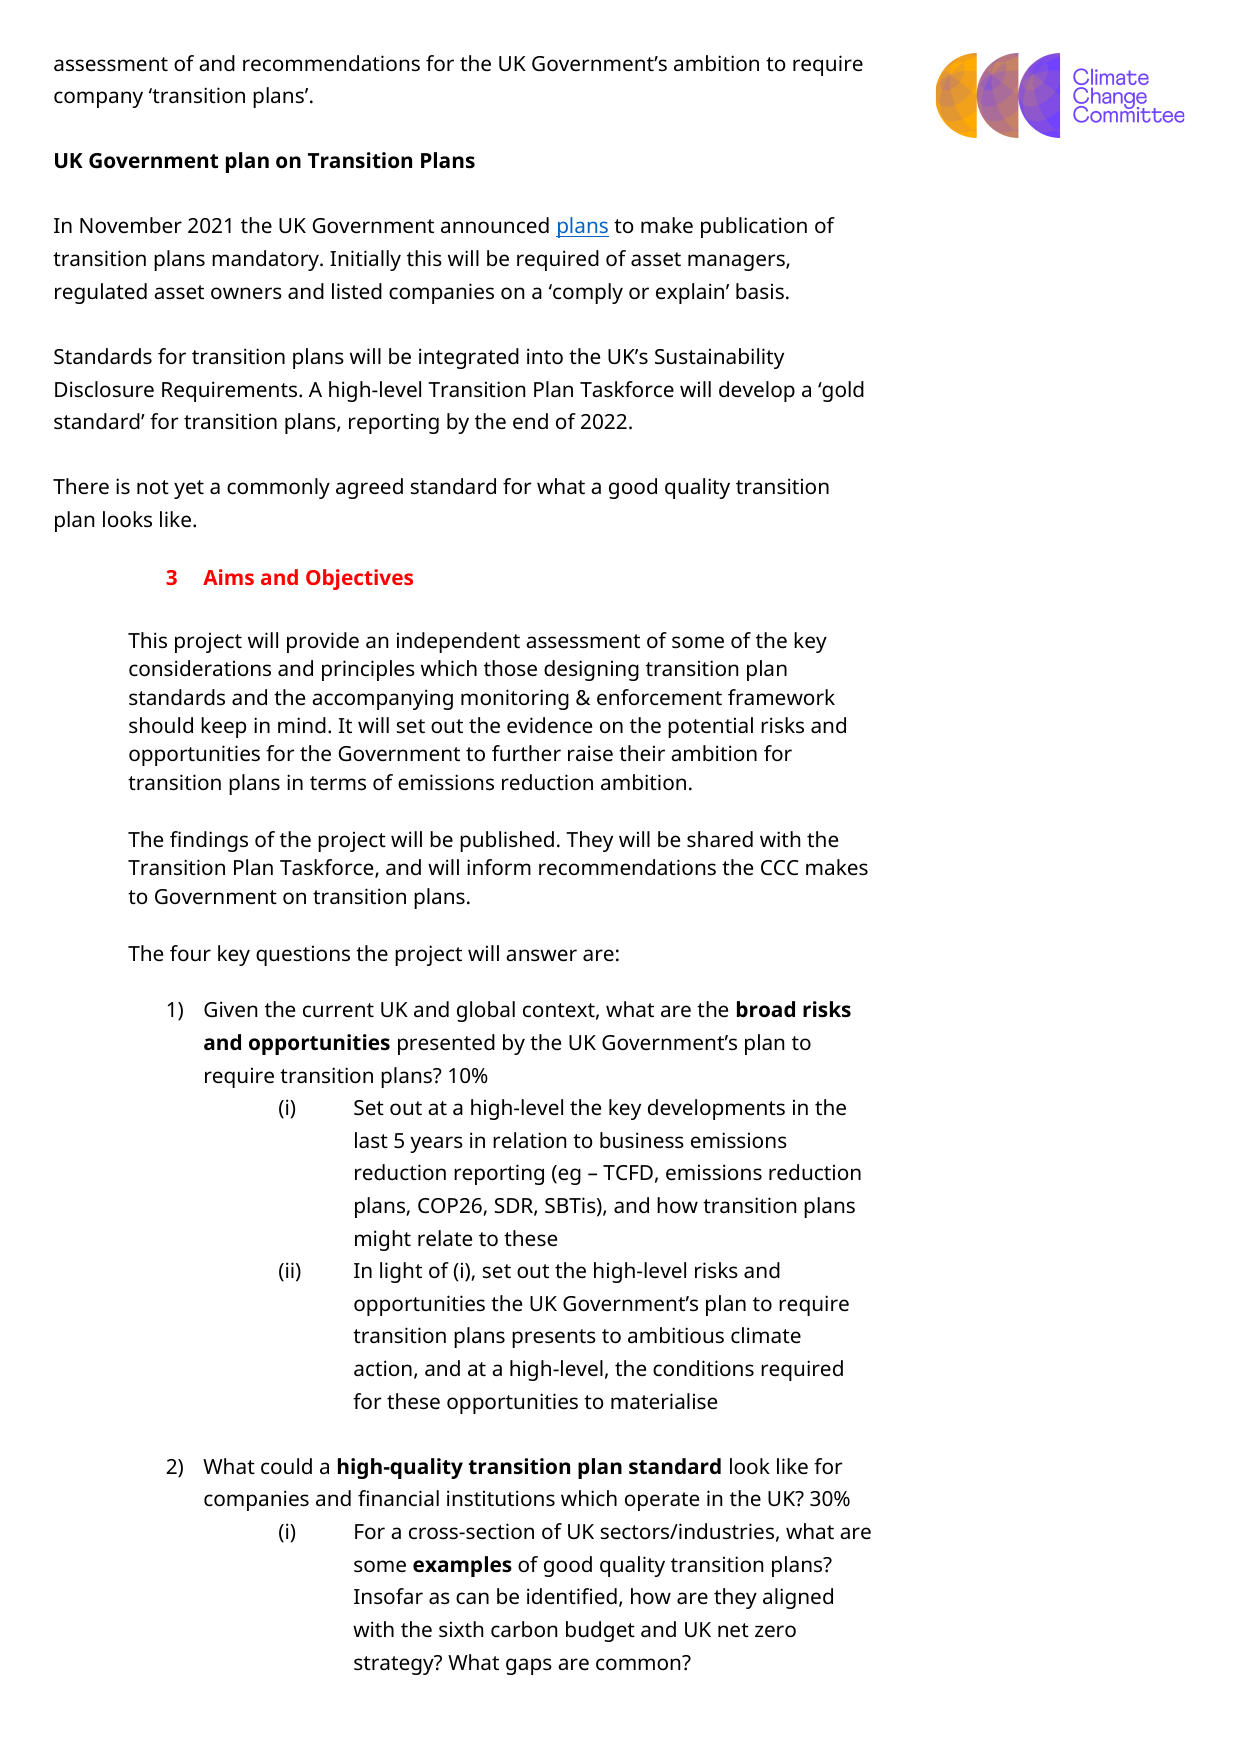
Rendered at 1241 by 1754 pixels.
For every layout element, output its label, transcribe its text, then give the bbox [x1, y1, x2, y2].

list For a cross-section of UK sectors/industries, what are some examples of good quality transition plans? Insofar as can be identified, how are they aligned with the sixth carbon budget and UK net zero strategy? What gaps are common? [278, 1517, 872, 1676]
text Standards for transition plans will be integrated into the UK’s Sustainability Disclosure Requirements. A high-level Transition Plan Taskforce will develop a ‘gold standard’ for transition plans, reporting by the end of 2022. [53, 342, 872, 436]
text There is not yet a commonly agreed standard for what a good quality transition plan looks like. [53, 472, 872, 533]
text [53, 49, 872, 110]
list In light of (i), set out the high-level risks and opportunities the UK Government’s plan to require transition plans presents to ambitious climate action, and at a high-level, the conditions required for these opportunities to materialise [278, 1256, 872, 1415]
subtitle 3 Aims and Objectives [166, 563, 872, 591]
picture [935, 53, 1185, 138]
text The four key questions the project will answer are: [128, 939, 872, 967]
list What could a high-quality transition plan standard look like for companies and financial institutions which operate in the UK? 30% [166, 1452, 872, 1513]
text UK Government plan on Transition Plans [53, 146, 872, 175]
text The findings of the project will be published. They will be shared with the Transition Plan Taskforce, and will inform recommendations the CCC makes to Government on transition plans. [128, 825, 872, 910]
list Given the current UK and global context, what are the broad risks and opportunities presented by the UK Government’s plan to require transition plans? 10% [166, 996, 872, 1089]
text In November 2021 the UK Government announced plans to make publication of transition plans mandatory. Initially this will be required of asset managers, regulated asset owners and listed companies on a ‘comply or explain’ basis. [53, 212, 872, 305]
text This project will provide an independent assessment of some of the key considerations and principles which those designing transition plan standards and the accompanying monitoring & enforcement framework should keep in mind. It will set out the evidence on the potential risks and opportunities for the Government to further raise their ambition for transition plans in terms of emissions reduction ambition. [128, 626, 872, 796]
list Set out at a high-level the key developments in the last 5 years in relation to business emissions reduction reporting (eg – TCFD, emissions reduction plans, COP26, SDR, SBTis), and how transition plans might relate to these [278, 1093, 872, 1252]
